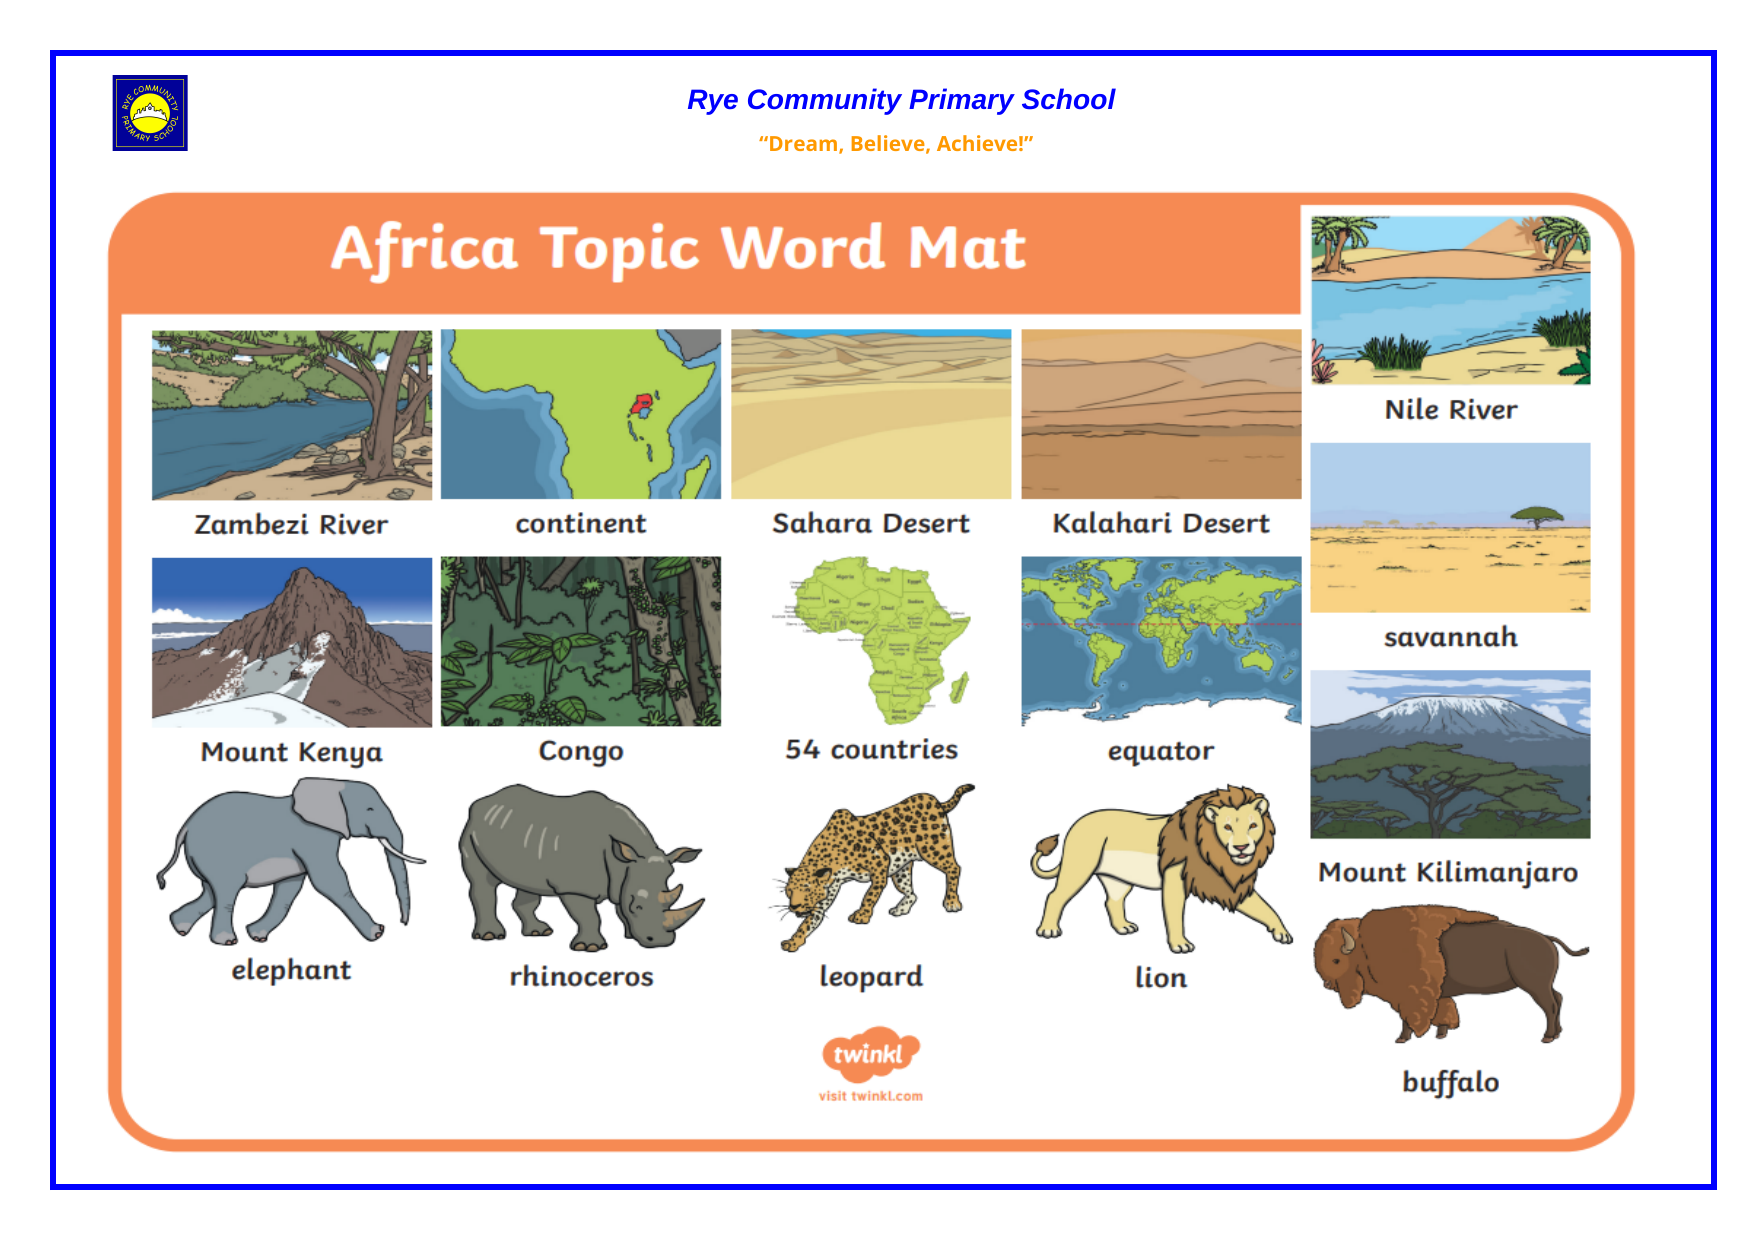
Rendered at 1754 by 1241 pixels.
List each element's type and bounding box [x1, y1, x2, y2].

picture [75, 169, 1674, 1177]
picture [112, 75, 188, 151]
